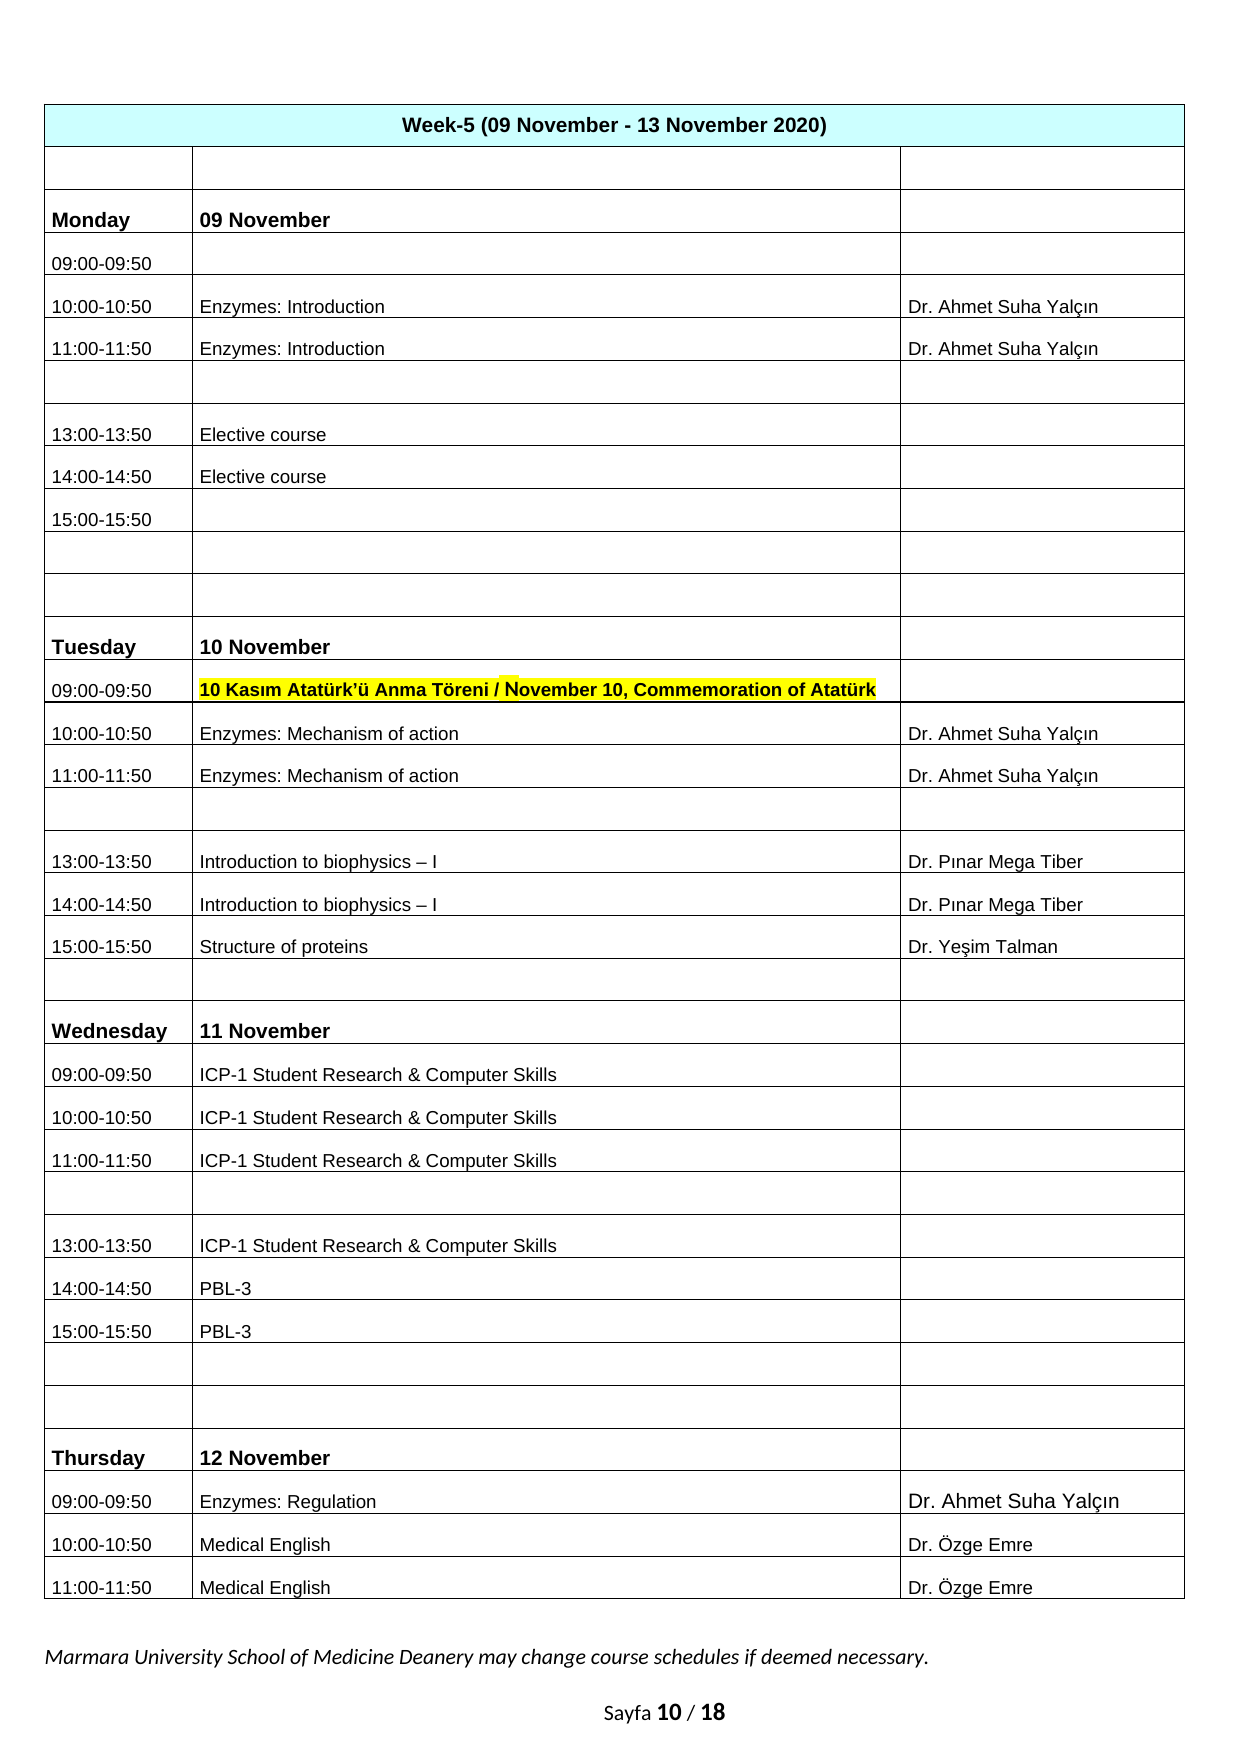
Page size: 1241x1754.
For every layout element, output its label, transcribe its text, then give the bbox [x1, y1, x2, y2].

table_cell Enzymes: Regulation [193, 1471, 900, 1513]
table_cell [193, 574, 900, 616]
table_cell Elective course [193, 446, 900, 488]
table_cell [901, 1429, 1184, 1470]
table_cell Dr. Ahmet Suha Yalçın [901, 703, 1184, 744]
table_cell [193, 233, 900, 274]
table_cell [193, 361, 900, 402]
table_cell Thursday [45, 1429, 192, 1470]
table_cell [901, 1300, 1184, 1342]
table_cell [901, 233, 1184, 274]
table_cell Wednesday [45, 1001, 192, 1043]
table_cell 09 November [193, 190, 900, 232]
table_cell 15:00-15:50 [45, 1300, 192, 1342]
table_cell [45, 959, 192, 1000]
table_cell [901, 574, 1184, 616]
table_cell Dr. Pınar Mega Tiber [901, 873, 1184, 915]
table_cell [193, 489, 900, 531]
table_cell PBL-3 [193, 1258, 900, 1299]
table_cell [45, 1343, 192, 1385]
table_cell 09:00-09:50 [45, 660, 192, 701]
table_cell Medical English [193, 1557, 900, 1598]
table_cell [45, 147, 192, 189]
table_cell 14:00-14:50 [45, 1258, 192, 1299]
table_cell [193, 1386, 900, 1427]
table_cell [901, 788, 1184, 829]
table_cell 15:00-15:50 [45, 489, 192, 531]
table_cell 10:00-10:50 [45, 1514, 192, 1556]
table_cell [901, 361, 1184, 402]
table_cell Elective course [193, 404, 900, 445]
table_cell Dr. Ahmet Suha Yalçın [901, 318, 1184, 360]
table_cell Introduction to biophysics – I [193, 873, 900, 915]
table_cell ICP-1 Student Research & Computer Skills [193, 1044, 900, 1086]
table_cell 10 Kasım Atatürk’ü Anma Töreni / November 10, Commemoration of Atatürk [193, 660, 900, 701]
table_cell 09:00-09:50 [45, 1044, 192, 1086]
table_cell Dr. Ahmet Suha Yalçın [901, 745, 1184, 787]
table_cell [901, 1001, 1184, 1043]
table_cell 15:00-15:50 [45, 916, 192, 958]
table_cell Dr. Ahmet Suha Yalçın [901, 1471, 1184, 1513]
table_cell Dr. Ahmet Suha Yalçın [901, 275, 1184, 317]
table_cell [45, 574, 192, 616]
table_cell [901, 617, 1184, 659]
table_cell [901, 1215, 1184, 1257]
table_cell Dr. Özge Emre [901, 1557, 1184, 1598]
table_cell 09:00-09:50 [45, 233, 192, 274]
table_cell [193, 959, 900, 1000]
table_cell Structure of proteins [193, 916, 900, 958]
table_cell Medical English [193, 1514, 900, 1556]
table_cell 14:00-14:50 [45, 873, 192, 915]
table_cell Introduction to biophysics – I [193, 831, 900, 872]
table_cell Tuesday [45, 617, 192, 659]
table_cell 10:00-10:50 [45, 703, 192, 744]
table_cell Enzymes: Introduction [193, 318, 900, 360]
table_cell Enzymes: Mechanism of action [193, 703, 900, 744]
table_cell [901, 1044, 1184, 1086]
table_cell PBL-3 [193, 1300, 900, 1342]
table_cell 11:00-11:50 [45, 745, 192, 787]
table_cell [901, 1087, 1184, 1128]
table_cell Enzymes: Mechanism of action [193, 745, 900, 787]
table_cell [901, 1172, 1184, 1214]
table_cell [901, 660, 1184, 701]
table_cell Dr. Özge Emre [901, 1514, 1184, 1556]
table_cell [45, 361, 192, 402]
table_cell 11:00-11:50 [45, 1130, 192, 1171]
table_header Week-5 (09 November - 13 November 2020) [45, 105, 1184, 146]
table_cell [901, 1386, 1184, 1427]
table_cell [901, 1343, 1184, 1385]
table_cell Monday [45, 190, 192, 232]
table_cell 10:00-10:50 [45, 1087, 192, 1128]
table_cell [193, 788, 900, 829]
table_cell 13:00-13:50 [45, 404, 192, 445]
table_cell [901, 1130, 1184, 1171]
table_cell 09:00-09:50 [45, 1471, 192, 1513]
table_cell 14:00-14:50 [45, 446, 192, 488]
table_cell [901, 532, 1184, 573]
table_header [1185, 104, 1240, 146]
table_cell [901, 959, 1184, 1000]
table_cell [901, 190, 1184, 232]
table_cell 11:00-11:50 [45, 318, 192, 360]
table_cell 11 November [193, 1001, 900, 1043]
table_cell 12 November [193, 1429, 900, 1470]
table_cell ICP-1 Student Research & Computer Skills [193, 1215, 900, 1257]
table_cell Dr. Yeşim Talman [901, 916, 1184, 958]
table_cell 10 November [193, 617, 900, 659]
table_cell [193, 1343, 900, 1385]
table_cell 11:00-11:50 [45, 1557, 192, 1598]
table_cell [193, 532, 900, 573]
table_cell [901, 1258, 1184, 1299]
table_cell [901, 147, 1184, 189]
table_cell Enzymes: Introduction [193, 275, 900, 317]
table_cell 13:00-13:50 [45, 1215, 192, 1257]
table_cell [193, 1172, 900, 1214]
table_cell [45, 1386, 192, 1427]
table_cell ICP-1 Student Research & Computer Skills [193, 1130, 900, 1171]
table_cell Dr. Pınar Mega Tiber [901, 831, 1184, 872]
table_cell [901, 489, 1184, 531]
table_cell [45, 532, 192, 573]
table_cell [901, 404, 1184, 445]
table_cell [45, 788, 192, 829]
table_cell [45, 1172, 192, 1214]
table_cell ICP-1 Student Research & Computer Skills [193, 1087, 900, 1128]
table_cell 13:00-13:50 [45, 831, 192, 872]
table_cell [193, 147, 900, 189]
table_cell 10:00-10:50 [45, 275, 192, 317]
table_cell [901, 446, 1184, 488]
